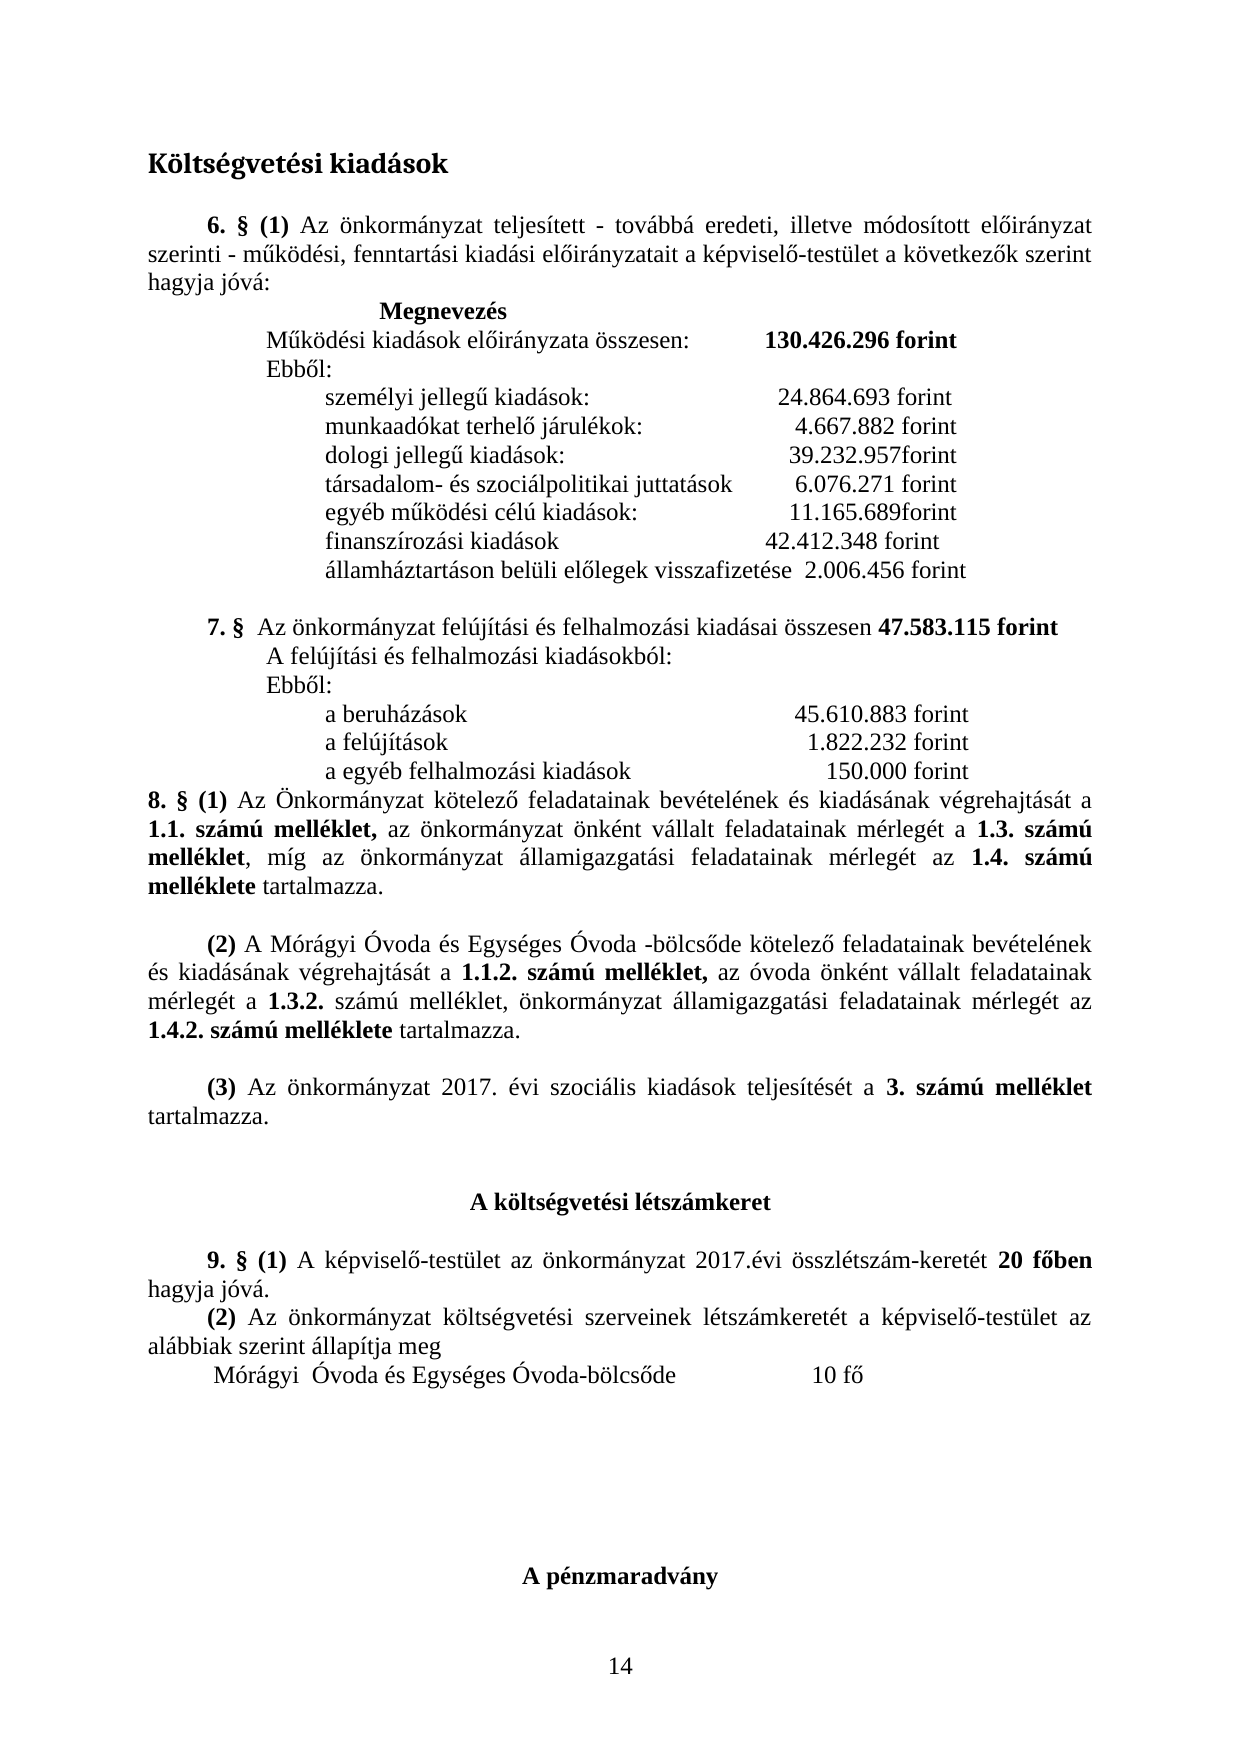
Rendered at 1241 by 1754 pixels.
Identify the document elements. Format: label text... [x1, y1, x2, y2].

text személyi jellegű kiadások: 24.864.693 forint [325, 382, 1092, 411]
text a beruházások 45.610.883 forint [325, 699, 1092, 727]
text egyéb működési célú kiadások: 11.165.689forint [325, 497, 1092, 526]
text államháztartáson belüli előlegek visszafizetése 2.006.456 forint [325, 555, 1092, 584]
text 8. § (1) Az Önkormányzat kötelező feladatainak bevételének és kiadásának végrehajtását a 1.1. számú melléklet, az önkormányzat önként vállalt feladatainak mérlegét a 1.3. számú melléklet, míg az önkormányzat államigazgatási feladatainak mérlegét az 1.4. számú melléklete tartalmazza. [148, 785, 1092, 900]
text 6. § (1) Az önkormányzat teljesített - továbbá eredeti, illetve módosított előirányzat szerinti - működési, fenntartási kiadási előirányzatait a képviselő-testület a következők szerint hagyja jóvá: [148, 210, 1092, 296]
text (2) A Mórágyi Óvoda és Egységes Óvoda -bölcsőde kötelező feladatainak bevételének és kiadásának végrehajtását a 1.1.2. számú melléklet, az óvoda önként vállalt feladatainak mérlegét a 1.3.2. számú melléklet, önkormányzat államigazgatási feladatainak mérlegét az 1.4.2. számú melléklete tartalmazza. [148, 929, 1092, 1044]
text A pénzmaradvány [148, 1561, 1092, 1590]
text Megnevezés [148, 296, 1092, 325]
text Működési kiadások előirányzata összesen: 130.426.296 forint [148, 325, 1092, 354]
text 9. § (1) A képviselő-testület az önkormányzat 2017.évi összlétszám-keretét 20 főben hagyja jóvá. [148, 1245, 1092, 1302]
text (2) Az önkormányzat költségvetési szerveinek létszámkeretét a képviselő-testület az alábbiak szerint állapítja meg [148, 1302, 1092, 1360]
text a egyéb felhalmozási kiadások 150.000 forint [325, 756, 1092, 785]
text Mórágyi Óvoda és Egységes Óvoda-bölcsőde 10 fő [148, 1360, 1092, 1389]
text finanszírozási kiadások 42.412.348 forint [325, 526, 1092, 555]
text a felújítások 1.822.232 forint [325, 727, 1092, 756]
text társadalom- és szociálpolitikai juttatások 6.076.271 forint [325, 469, 1092, 497]
text (3) Az önkormányzat 2017. évi szociális kiadások teljesítését a 3. számú melléklet tartalmazza. [148, 1072, 1092, 1130]
text A költségvetési létszámkeret [148, 1187, 1092, 1216]
subtitle Költségvetési kiadások [148, 148, 1092, 181]
text munkaadókat terhelő járulékok: 4.667.882 forint [325, 411, 1092, 440]
text Ebből: [148, 354, 1092, 382]
text dologi jellegű kiadások: 39.232.957forint [325, 440, 1092, 469]
text A felújítási és felhalmozási kiadásokból: [148, 641, 1092, 670]
text 7. § Az önkormányzat felújítási és felhalmozási kiadásai összesen 47.583.115 forint [148, 612, 1092, 641]
text Ebből: [148, 670, 1092, 699]
